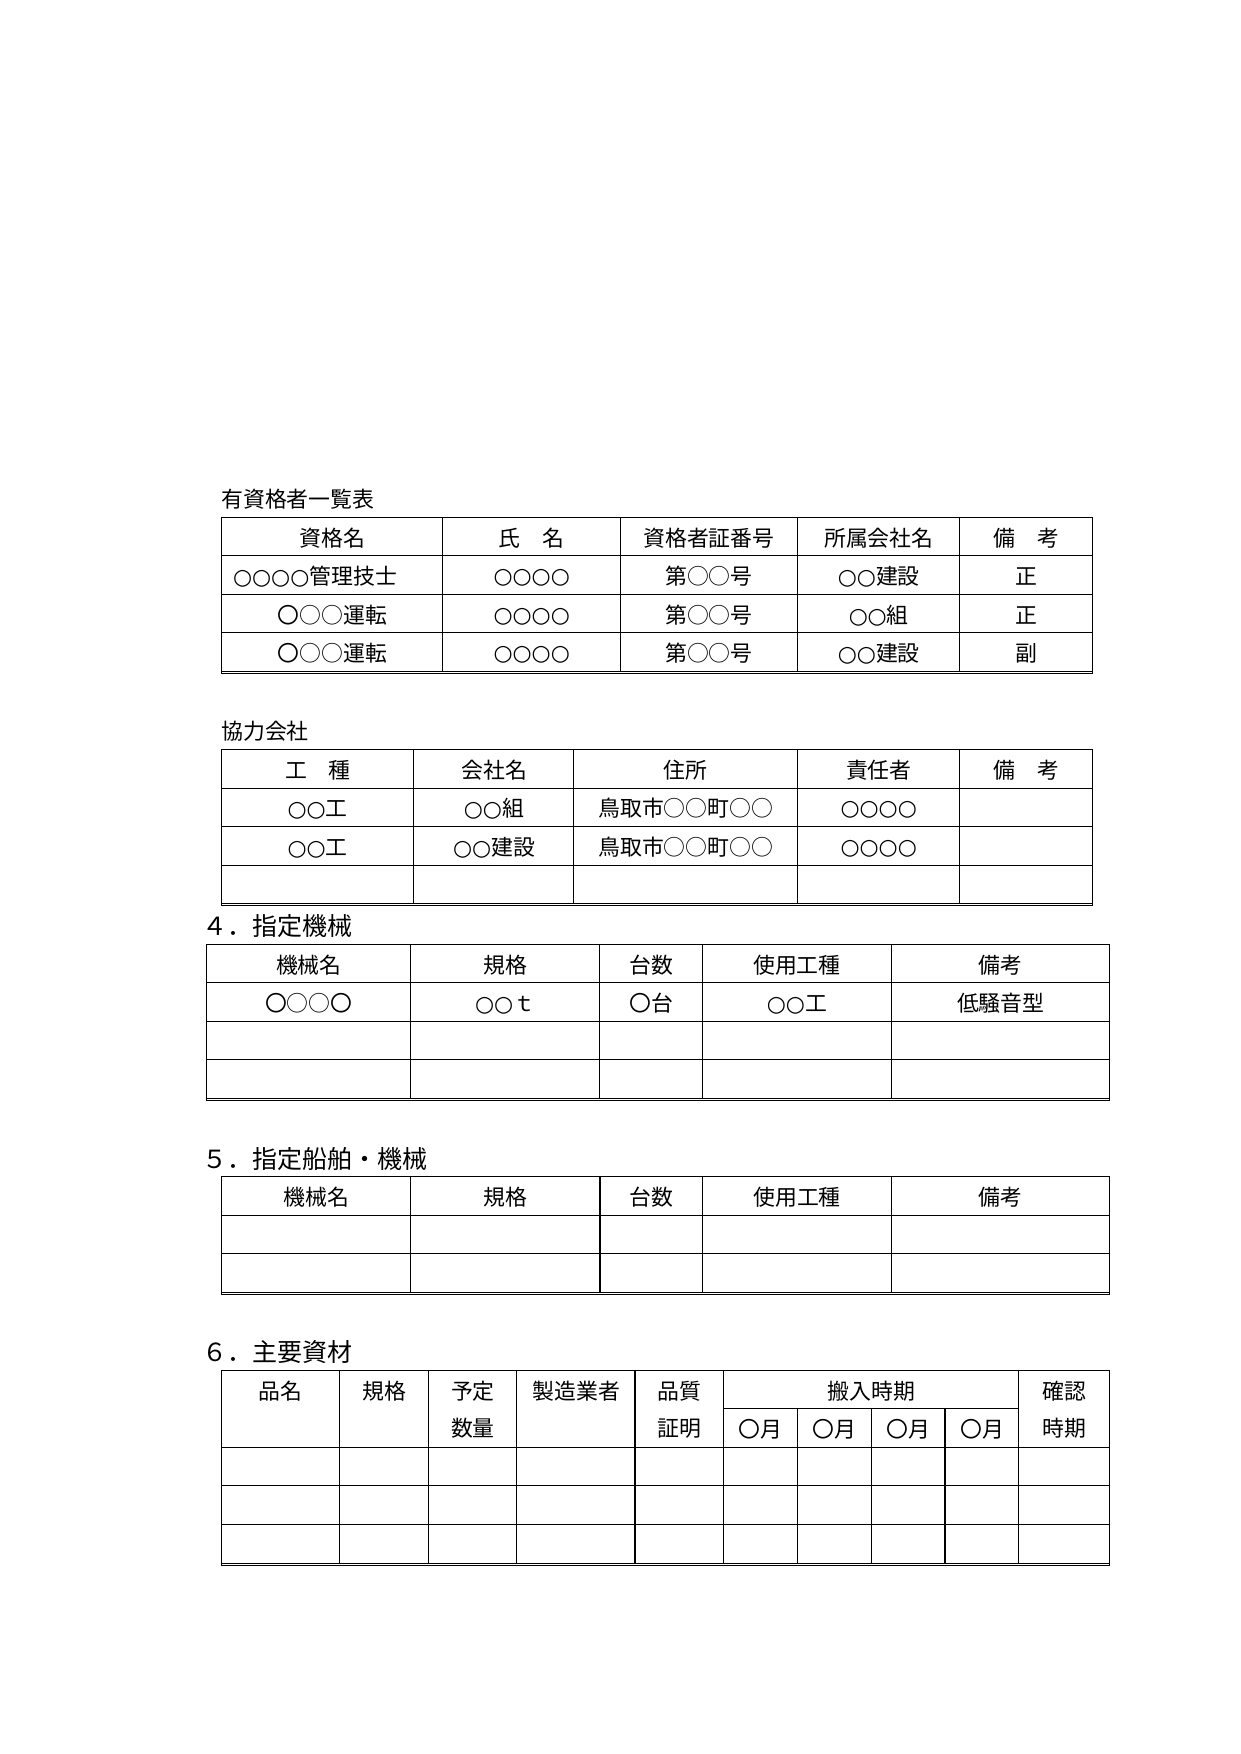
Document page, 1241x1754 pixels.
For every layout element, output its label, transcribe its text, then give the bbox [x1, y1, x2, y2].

table_cell [703, 1216, 891, 1253]
table_cell [872, 1486, 944, 1524]
table_cell [724, 1448, 797, 1485]
table_cell 〇○○運転 [222, 633, 442, 671]
table_cell ○○組 [414, 789, 573, 826]
table_cell ○○工 [703, 983, 891, 1021]
table_cell [574, 866, 797, 903]
table_cell ○○○○管理技士 [222, 556, 442, 594]
table_header 品名 [222, 1371, 339, 1447]
table_header 責任者 [798, 750, 959, 787]
table_header 規格 [340, 1371, 428, 1447]
table_cell [207, 1022, 410, 1059]
table_cell [340, 1486, 428, 1524]
table_cell [636, 1448, 723, 1485]
table_header 会社名 [414, 750, 573, 787]
table_cell 鳥取市○○町○○ [574, 827, 797, 864]
text ４．指定機械 [177, 906, 1110, 944]
table_cell [517, 1448, 634, 1485]
table_cell [222, 1486, 339, 1524]
table_header 氏 名 [443, 518, 620, 555]
table_header 製造業者 [517, 1371, 634, 1447]
table_cell ○○○○ [798, 789, 959, 826]
table_cell [946, 1486, 1018, 1524]
table_cell [429, 1448, 516, 1485]
table_cell ○○○○ [443, 556, 620, 594]
table_cell [703, 1022, 891, 1059]
table_cell [892, 1216, 1109, 1253]
table_cell [601, 1254, 702, 1292]
table_cell 第○○号 [621, 556, 797, 594]
table_cell [892, 1254, 1109, 1292]
table_header 品質 証明 [636, 1371, 723, 1447]
table_cell [960, 866, 1092, 903]
table_header 資格名 [222, 518, 442, 555]
table_cell 鳥取市○○町○○ [574, 789, 797, 826]
table_header 使用工種 [703, 1177, 891, 1214]
table_cell 〇○○運転 [222, 595, 442, 632]
table_cell [960, 827, 1092, 864]
table_header 規格 [411, 1177, 599, 1214]
table_cell 〇台 [600, 983, 702, 1021]
table_cell [429, 1486, 516, 1524]
table_header 工 種 [222, 750, 413, 787]
table_cell 〇○○〇 [207, 983, 410, 1021]
table_cell 〇月 [946, 1409, 1018, 1447]
table_cell [222, 1525, 339, 1562]
table_header 機械名 [207, 945, 410, 982]
table_cell [724, 1525, 797, 1562]
table_cell [222, 1254, 410, 1292]
text 有資格者一覧表 [177, 479, 1110, 517]
table_header 機械名 [222, 1177, 410, 1214]
table_cell [222, 1216, 410, 1253]
table_cell ○○建設 [414, 827, 573, 864]
table_header 台数 [600, 945, 702, 982]
table_cell ○○○○ [798, 827, 959, 864]
table_header 搬入時期 [724, 1371, 1018, 1408]
table_cell [960, 789, 1092, 826]
table_cell 第○○号 [621, 633, 797, 671]
table_cell [946, 1525, 1018, 1562]
table_cell 〇月 [872, 1409, 944, 1447]
table_cell [414, 866, 573, 903]
table_cell [798, 866, 959, 903]
text ５．指定船舶・機械 [177, 1138, 1110, 1176]
table_cell ○○ｔ [411, 983, 599, 1021]
table_cell [411, 1254, 599, 1292]
text ６．主要資材 [177, 1332, 1110, 1370]
table_cell [946, 1448, 1018, 1485]
table_header 住所 [574, 750, 797, 787]
table_cell ○○工 [222, 827, 413, 864]
table_header 使用工種 [703, 945, 891, 982]
table_cell [1019, 1448, 1109, 1485]
table_cell [636, 1525, 723, 1562]
table_cell ○○建設 [798, 556, 959, 594]
table_header 備 考 [960, 750, 1092, 787]
table_cell [429, 1525, 516, 1562]
table_cell 正 [960, 556, 1092, 594]
table_cell [600, 1060, 702, 1098]
table_cell [601, 1216, 702, 1253]
table_cell [724, 1486, 797, 1524]
table_cell [1019, 1486, 1109, 1524]
table_cell [703, 1060, 891, 1098]
table_cell [600, 1022, 702, 1059]
table_cell [340, 1525, 428, 1562]
table_cell [872, 1448, 944, 1485]
table_cell [222, 1448, 339, 1485]
table_cell ○○○○ [443, 633, 620, 671]
table_cell [411, 1216, 599, 1253]
table_cell [411, 1022, 599, 1059]
table_cell [517, 1486, 634, 1524]
table_header 台数 [601, 1177, 702, 1214]
table_header 備 考 [960, 518, 1092, 555]
table_cell 第○○号 [621, 595, 797, 632]
table_cell ○○組 [798, 595, 959, 632]
table_cell 〇月 [798, 1409, 871, 1447]
table_header 予定 数量 [429, 1371, 516, 1447]
table_cell 〇月 [724, 1409, 797, 1447]
table_header 所属会社名 [798, 518, 959, 555]
table_cell [636, 1486, 723, 1524]
table_cell [703, 1254, 891, 1292]
table_cell 正 [960, 595, 1092, 632]
table_cell ○○建設 [798, 633, 959, 671]
table_cell [207, 1060, 410, 1098]
table_cell [798, 1448, 871, 1485]
table_header 備考 [892, 945, 1109, 982]
table_cell [1019, 1525, 1109, 1562]
table_header 資格者証番号 [621, 518, 797, 555]
table_cell [798, 1525, 871, 1562]
table_cell [798, 1486, 871, 1524]
table_cell 副 [960, 633, 1092, 671]
table_header 備考 [892, 1177, 1109, 1214]
table_cell ○○○○ [443, 595, 620, 632]
table_header 確認 時期 [1019, 1371, 1109, 1447]
table_cell [892, 1060, 1109, 1098]
table_cell ○○工 [222, 789, 413, 826]
table_cell [892, 1022, 1109, 1059]
table_cell [340, 1448, 428, 1485]
table_cell [872, 1525, 944, 1562]
table_header 規格 [411, 945, 599, 982]
table_cell 低騒音型 [892, 983, 1109, 1021]
text 協力会社 [177, 711, 1110, 749]
table_cell [411, 1060, 599, 1098]
table_cell [517, 1525, 634, 1562]
table_cell [222, 866, 413, 903]
